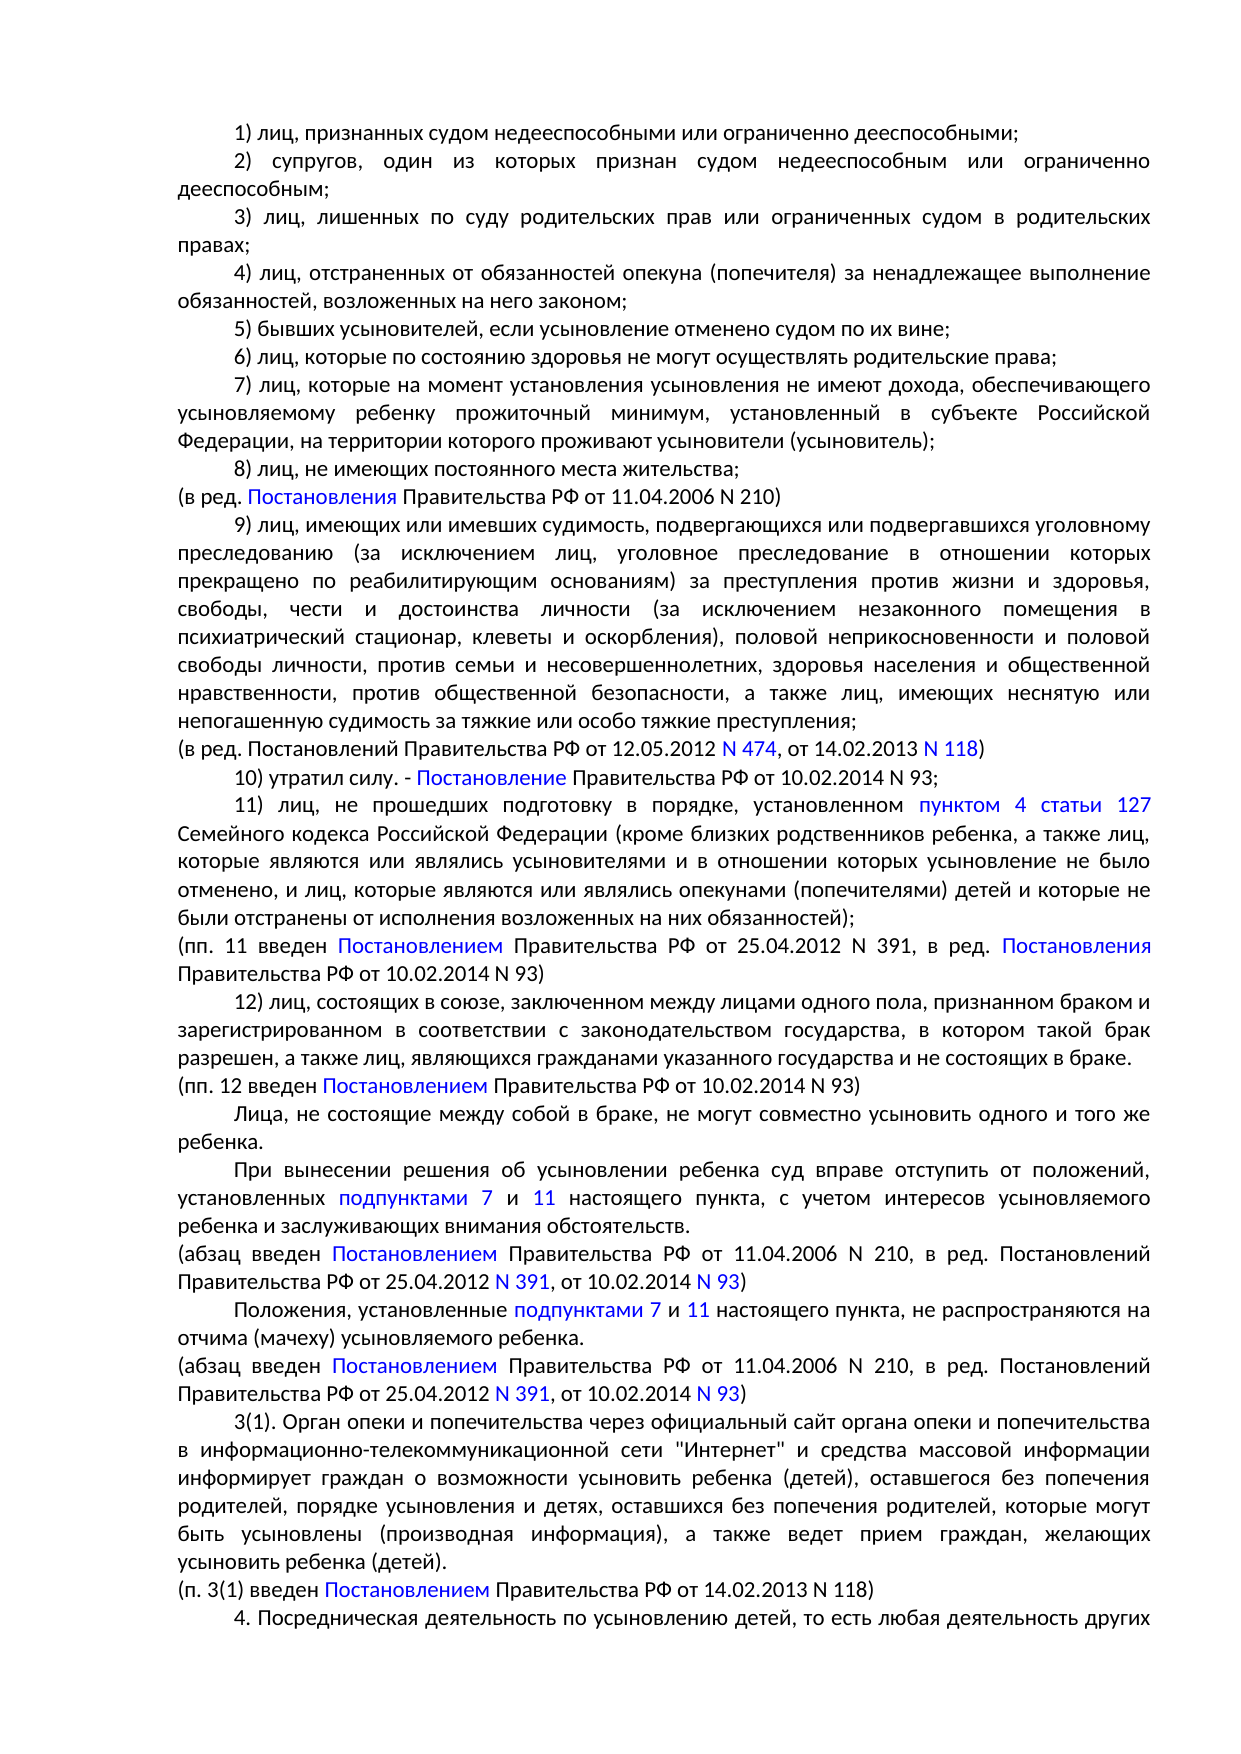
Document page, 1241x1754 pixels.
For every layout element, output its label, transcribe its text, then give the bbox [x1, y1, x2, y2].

text 5) бывших усыновителей, если усыновление отменено судом по их вине; [177, 314, 1152, 342]
text Лица, не состоящие между собой в браке, не могут совместно усыновить одного и того же ребенка. [177, 1099, 1152, 1155]
text 11) лиц, не прошедших подготовку в порядке, установленном пунктом 4 статьи 127 Семейного кодекса Российской Федерации (кроме близких родственников ребенка, а также лиц, которые являются или являлись усыновителями и в отношении которых усыновление не было отменено, и лиц, которые являются или являлись опекунами (попечителями) детей и которые не были отстранены от исполнения возложенных на них обязанностей); [177, 791, 1152, 931]
text 2) супругов, один из которых признан судом недееспособным или ограниченно дееспособным; [177, 146, 1152, 202]
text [177, 1603, 1152, 1631]
text 4) лиц, отстраненных от обязанностей опекуна (попечителя) за ненадлежащее выполнение обязанностей, возложенных на него законом; [177, 258, 1152, 314]
text 3(1). Орган опеки и попечительства через официальный сайт органа опеки и попечительства в информационно-телекоммуникационной сети "Интернет" и средства массовой информации информирует граждан о возможности усыновить ребенка (детей), оставшегося без попечения родителей, порядке усыновления и детях, оставшихся без попечения родителей, которые могут быть усыновлены (производная информация), а также ведет прием граждан, желающих усыновить ребенка (детей). [177, 1407, 1152, 1575]
text (пп. 12 введен Постановлением Правительства РФ от 10.02.2014 N 93) [177, 1071, 1152, 1099]
text (в ред. Постановления Правительства РФ от 11.04.2006 N 210) [177, 482, 1152, 510]
text (абзац введен Постановлением Правительства РФ от 11.04.2006 N 210, в ред. Постановлений Правительства РФ от 25.04.2012 N 391, от 10.02.2014 N 93) [177, 1351, 1152, 1407]
text (пп. 11 введен Постановлением Правительства РФ от 25.04.2012 N 391, в ред. Постановления Правительства РФ от 10.02.2014 N 93) [177, 931, 1152, 987]
text 6) лиц, которые по состоянию здоровья не могут осуществлять родительские права; [177, 342, 1152, 370]
text 10) утратил силу. - Постановление Правительства РФ от 10.02.2014 N 93; [177, 763, 1152, 791]
text (абзац введен Постановлением Правительства РФ от 11.04.2006 N 210, в ред. Постановлений Правительства РФ от 25.04.2012 N 391, от 10.02.2014 N 93) [177, 1239, 1152, 1295]
text При вынесении решения об усыновлении ребенка суд вправе отступить от положений, установленных подпунктами 7 и 11 настоящего пункта, с учетом интересов усыновляемого ребенка и заслуживающих внимания обстоятельств. [177, 1155, 1152, 1239]
text (в ред. Постановлений Правительства РФ от 12.05.2012 N 474, от 14.02.2013 N 118) [177, 734, 1152, 763]
text 3) лиц, лишенных по суду родительских прав или ограниченных судом в родительских правах; [177, 202, 1152, 258]
text (п. 3(1) введен Постановлением Правительства РФ от 14.02.2013 N 118) [177, 1575, 1152, 1603]
text 8) лиц, не имеющих постоянного места жительства; [177, 454, 1152, 482]
text Положения, установленные подпунктами 7 и 11 настоящего пункта, не распространяются на отчима (мачеху) усыновляемого ребенка. [177, 1295, 1152, 1351]
text 12) лиц, состоящих в союзе, заключенном между лицами одного пола, признанном браком и зарегистрированном в соответствии с законодательством государства, в котором такой брак разрешен, а также лиц, являющихся гражданами указанного государства и не состоящих в браке. [177, 987, 1152, 1071]
text 9) лиц, имеющих или имевших судимость, подвергающихся или подвергавшихся уголовному преследованию (за исключением лиц, уголовное преследование в отношении которых прекращено по реабилитирующим основаниям) за преступления против жизни и здоровья, свободы, чести и достоинства личности (за исключением незаконного помещения в психиатрический стационар, клеветы и оскорбления), половой неприкосновенности и половой свободы личности, против семьи и несовершеннолетних, здоровья населения и общественной нравственности, против общественной безопасности, а также лиц, имеющих неснятую или непогашенную судимость за тяжкие или особо тяжкие преступления; [177, 510, 1152, 734]
text 1) лиц, признанных судом недееспособными или ограниченно дееспособными; [177, 118, 1152, 146]
text 7) лиц, которые на момент установления усыновления не имеют дохода, обеспечивающего усыновляемому ребенку прожиточный минимум, установленный в субъекте Российской Федерации, на территории которого проживают усыновители (усыновитель); [177, 370, 1152, 454]
